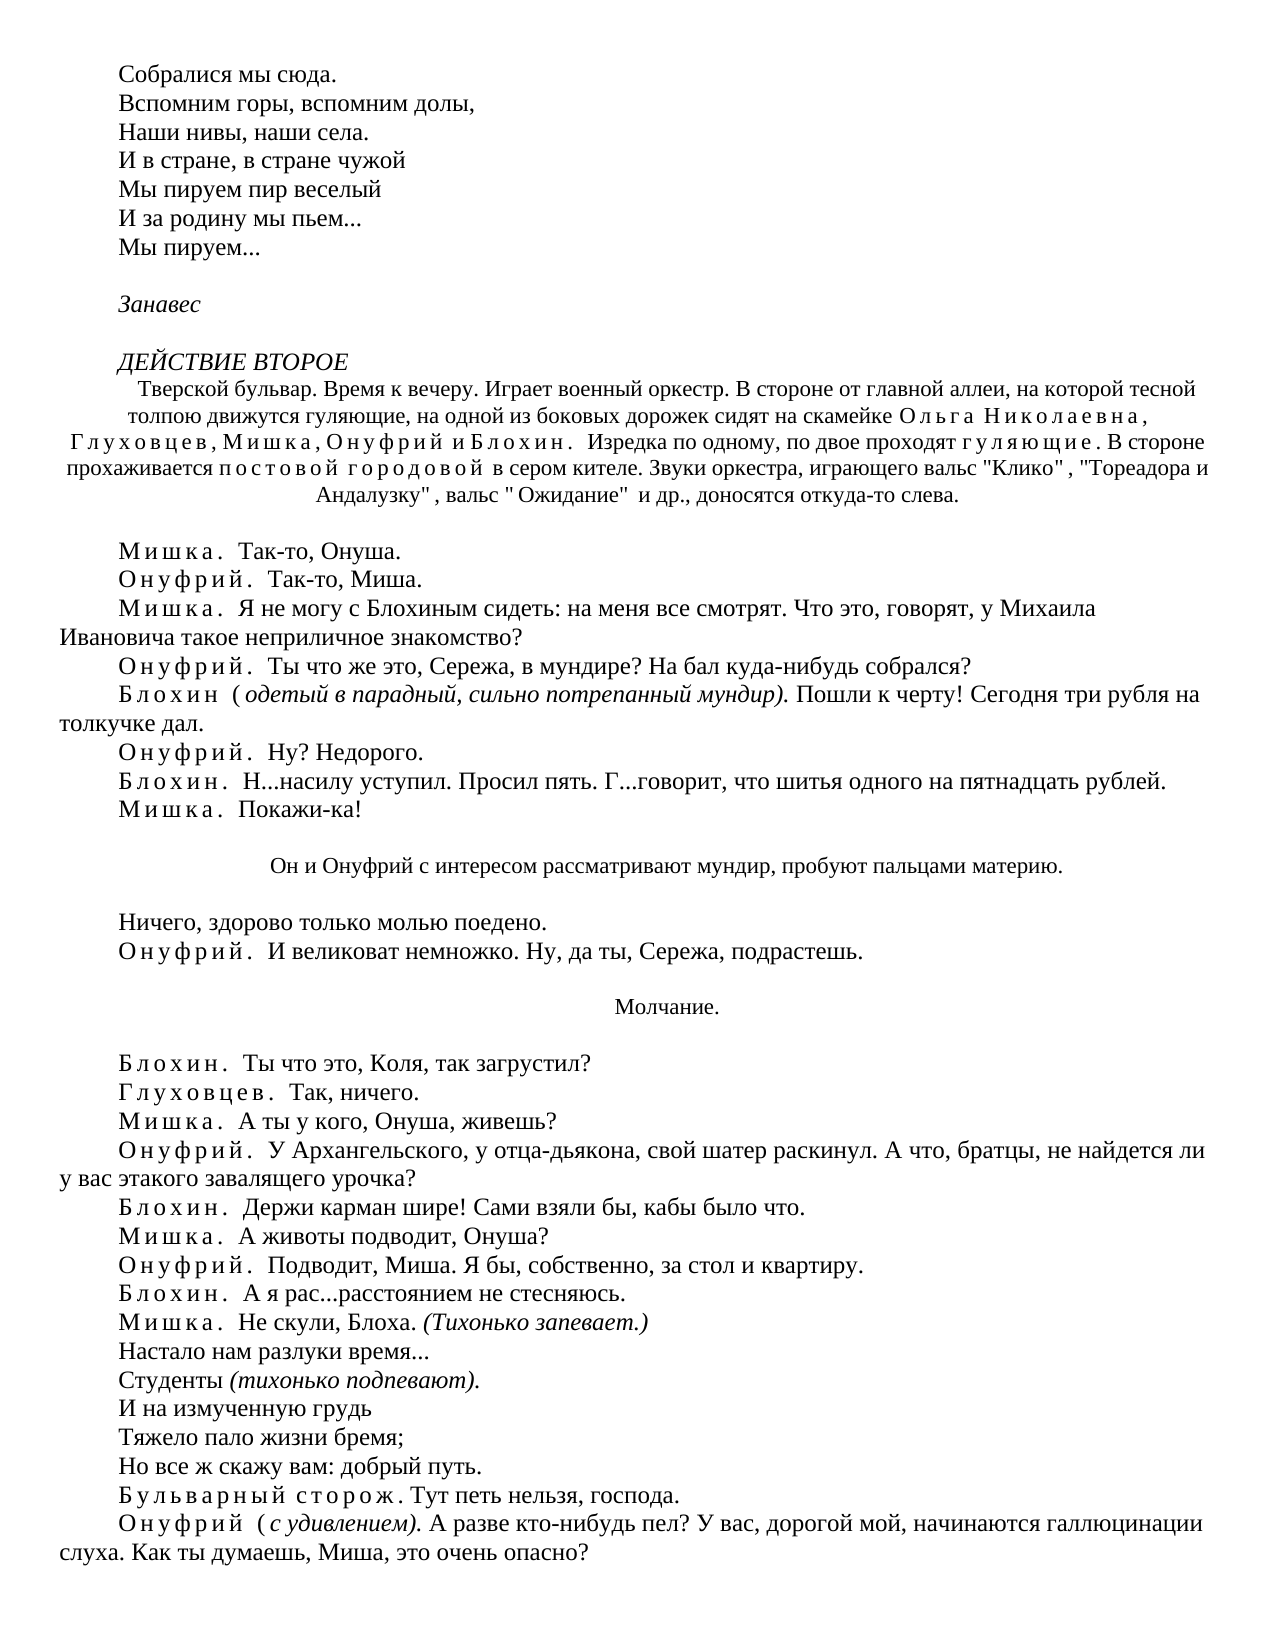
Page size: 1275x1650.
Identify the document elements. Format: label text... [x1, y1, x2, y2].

text Мишка. Так-то, Онуша. [59, 536, 1216, 564]
text Онуфрий. У Архангельского, у отца-дьякона, свой шатер раскинул. А что, братцы, не найдется ли у вас этакого завалящего урочка? [59, 1135, 1216, 1192]
text Мишка. А ты у кого, Онуша, живешь? [59, 1106, 1216, 1135]
text Он и Онуфрий с интересом рассматривают мундир, пробуют пальцами материю. [59, 852, 1216, 878]
text Мишка. А животы подводит, Онуша? [59, 1221, 1216, 1250]
text Мы пируем... [59, 232, 1216, 260]
text Глуховцев. Так, ничего. [59, 1077, 1216, 1106]
text Тяжело пало жизни бремя; [59, 1422, 1216, 1451]
text Но все ж скажу вам: добрый путь. [59, 1451, 1216, 1480]
text И в стране, в стране чужой [59, 145, 1216, 174]
text Мишка. Покажи-ка! [59, 794, 1216, 823]
text Блохин. Ты что это, Коля, так загрустил? [59, 1048, 1216, 1077]
text Онуфрий. И великоват немножко. Ну, да ты, Сережа, подрастешь. [59, 936, 1216, 965]
text Занавес [59, 289, 1216, 318]
text ДЕЙСТВИЕ ВТОРОЕ [59, 347, 1216, 375]
text Онуфрий. Ты что же это, Сережа, в мундире? На бал куда-нибудь собрался? [59, 651, 1216, 679]
text Студенты (тихонько подпевают). [59, 1365, 1216, 1393]
text Молчание. [59, 993, 1216, 1020]
text Настало нам разлуки время... [59, 1336, 1216, 1365]
text И за родину мы пьем... [59, 203, 1216, 232]
text Блохин. Держи карман шире! Сами взяли бы, кабы было что. [59, 1192, 1216, 1221]
text Мы пируем пир веселый [59, 174, 1216, 203]
text Онуфрий. Так-то, Миша. [59, 564, 1216, 593]
text Блохин. А я рас...расстоянием не стесняюсь. [59, 1278, 1216, 1307]
text Наши нивы, наши села. [59, 117, 1216, 145]
text Блохин (одетый в парадный, сильно потрепанный мундир). Пошли к черту! Сегодня три рубля на толкучке дал. [59, 679, 1216, 737]
text Бульварный сторож. Тут петь нельзя, господа. [59, 1480, 1216, 1508]
text Онуфрий (с удивлением). А разве кто-нибудь пел? У вас, дорогой мой, начинаются галлюцинации слуха. Как ты думаешь, Миша, это очень опасно? [59, 1508, 1216, 1566]
text Ничего, здорово только молью поедено. [59, 907, 1216, 936]
text Мишка. Я не могу с Блохиным сидеть: на меня все смотрят. Что это, говорят, у Михаила Ивановича такое неприличное знакомство? [59, 593, 1216, 651]
text Мишка. Не скули, Блоха. (Тихонько запевает.) [59, 1307, 1216, 1336]
text Блохин. Н...насилу уступил. Просил пять. Г...говорит, что шитья одного на пятнадцать рублей. [59, 766, 1216, 794]
text Собралися мы сюда. [59, 59, 1216, 88]
text Онуфрий. Ну? Недорого. [59, 737, 1216, 766]
text Тверской бульвар. Время к вечеру. Играет военный оркестр. В стороне от главной аллеи, на которой тесной толпою движутся гуляющие, на одной из боковых дорожек сидят на скамейке Ольга Николаевна, Глуховцев, Мишка, Онуфрий и Блохин. Изредка по одному, по двое проходят гуляющие. В стороне прохаживается постовой городовой в сером кителе. Звуки оркестра, играющего вальс "Клико", "Тореадора и Андалузку", вальс "Ожидание" и др., доносятся откуда-то слева. [59, 375, 1216, 507]
text И на измученную грудь [59, 1393, 1216, 1422]
text Вспомним горы, вспомним долы, [59, 88, 1216, 117]
text Онуфрий. Подводит, Миша. Я бы, собственно, за стол и квартиру. [59, 1250, 1216, 1278]
